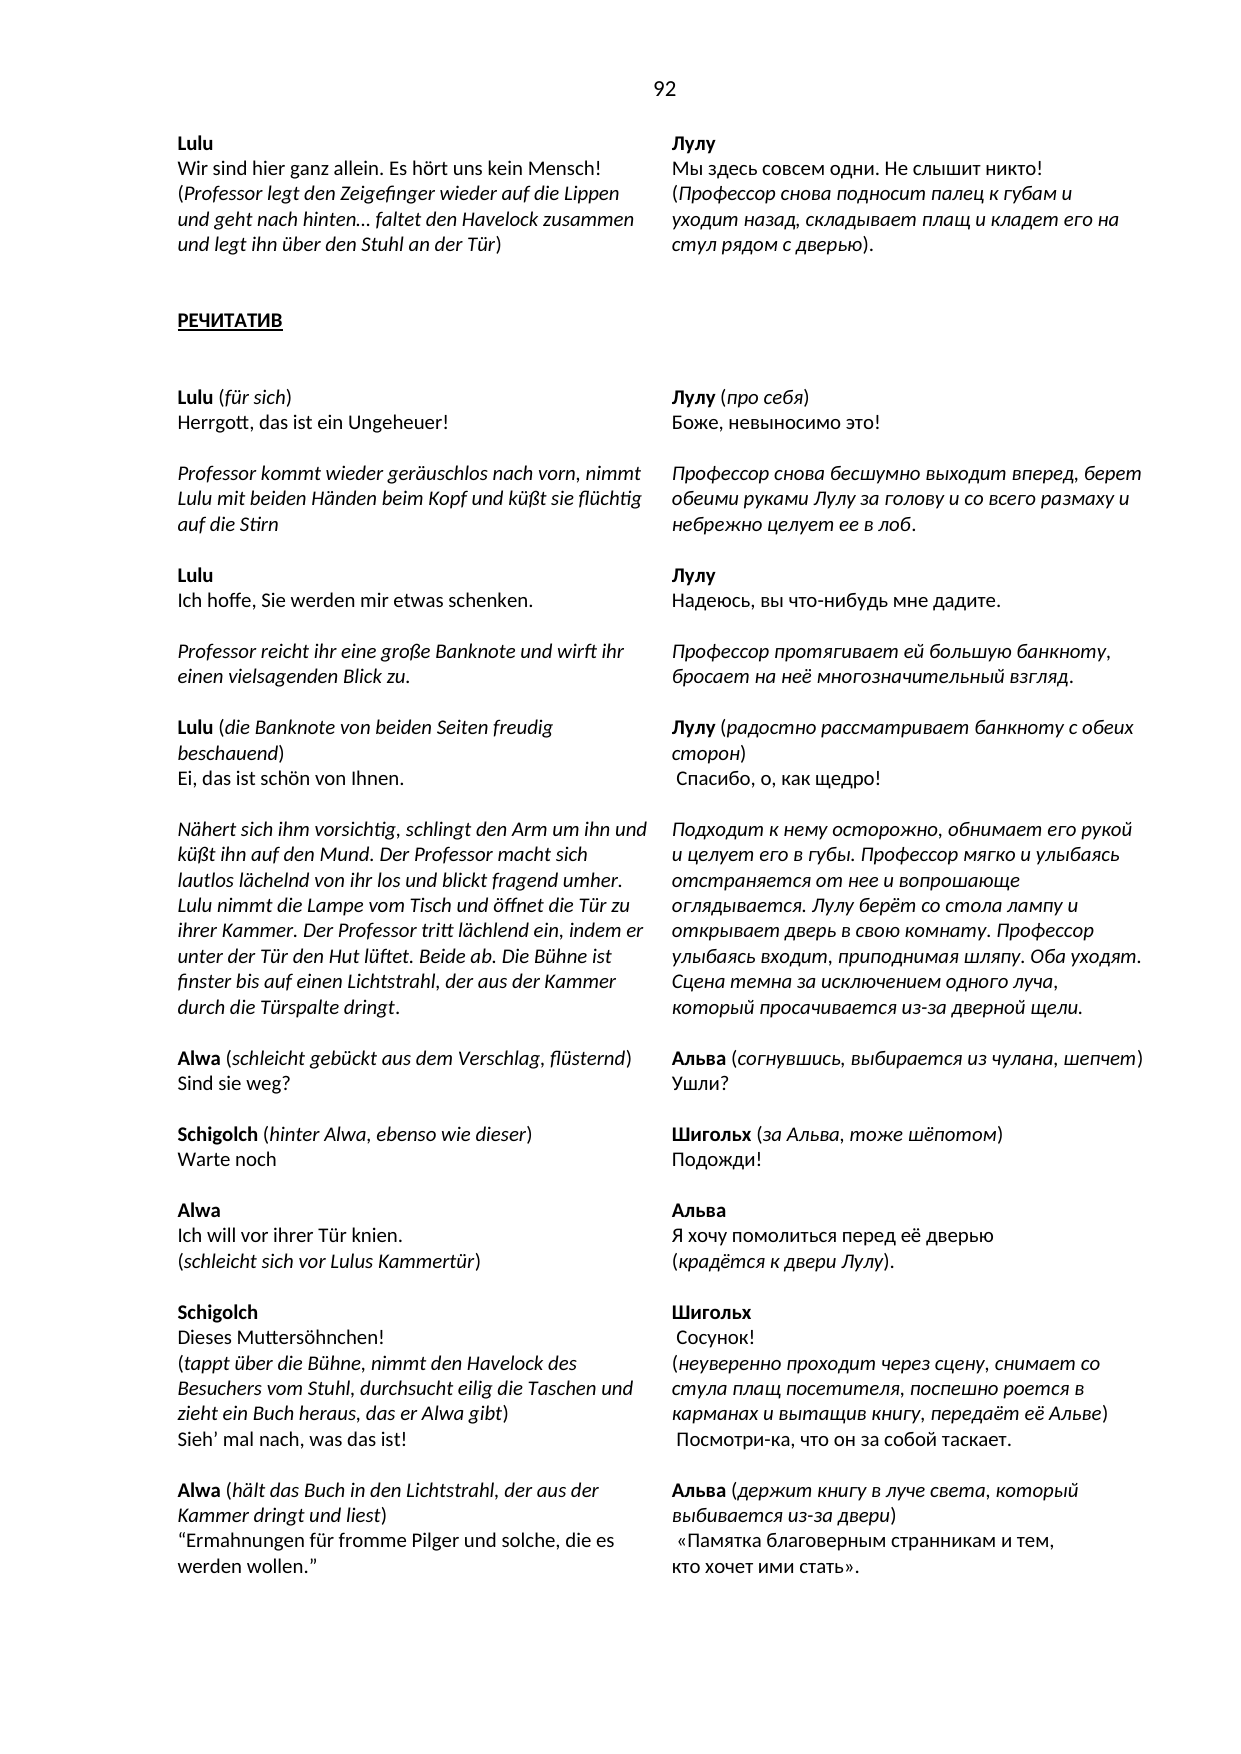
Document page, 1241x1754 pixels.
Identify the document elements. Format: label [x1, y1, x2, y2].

table_cell [660, 130, 1155, 1629]
table_cell [166, 130, 660, 1629]
